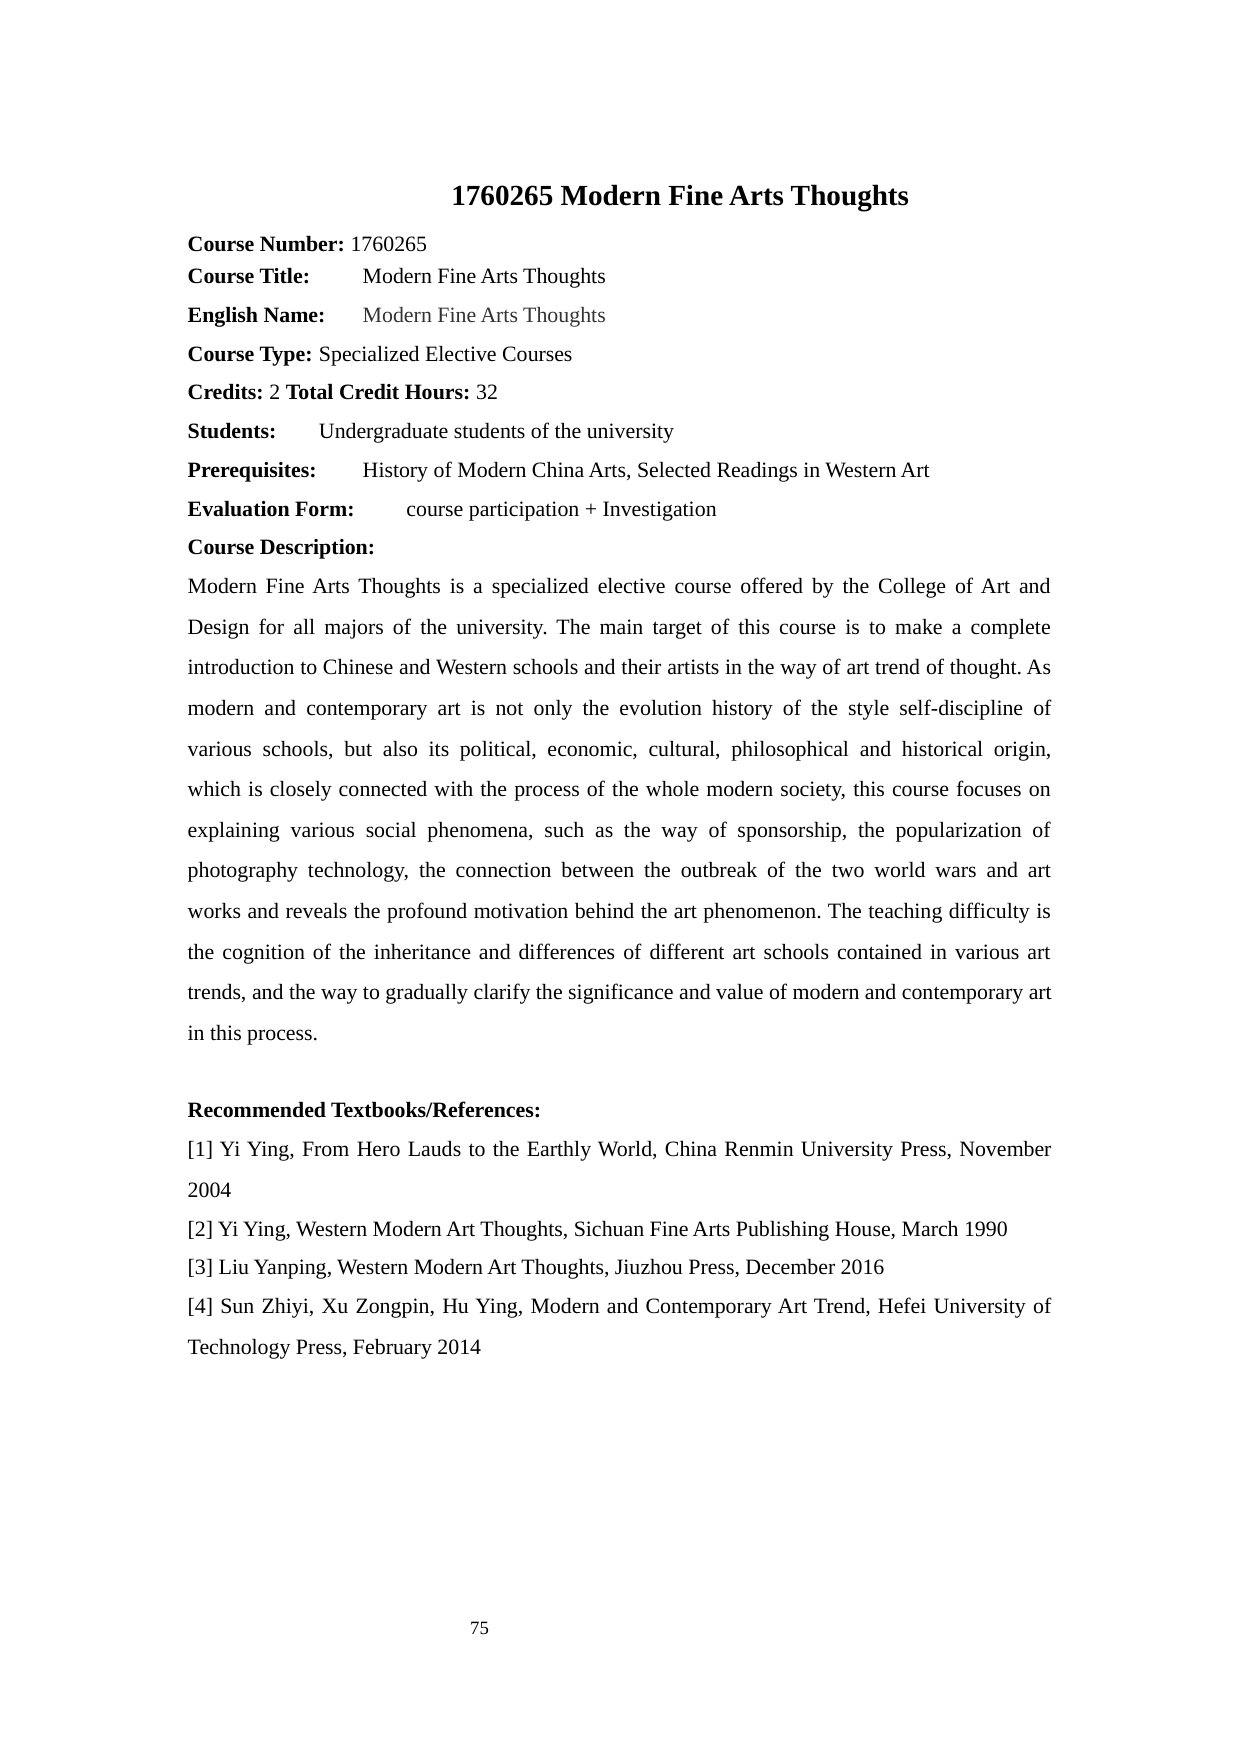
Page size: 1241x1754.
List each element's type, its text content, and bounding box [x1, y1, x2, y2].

text [3] Liu Yanping, Western Modern Art Thoughts, Jiuzhou Press, December 2016 [187, 1251, 1053, 1283]
text Course Number: 1760265 [187, 227, 1053, 259]
text 1760265 Modern Fine Arts Thoughts [187, 162, 1053, 227]
text Credits: 2 Total Credit Hours: 32 [187, 376, 1053, 408]
text [1] Yi Ying, From Hero Lauds to the Earthly World, China Renmin University Press, November 2004 [187, 1133, 1053, 1206]
text Students: Undergraduate students of the university [187, 414, 1053, 447]
text Course Title: Modern Fine Arts Thoughts [187, 259, 1053, 292]
text English Name: Modern Fine Arts Thoughts [187, 298, 1053, 331]
text Evaluation Form: course participation + Investigation [187, 492, 1053, 524]
text Prerequisites: History of Modern China Arts, Selected Readings in Western Art [187, 453, 1053, 486]
text [2] Yi Ying, Western Modern Art Thoughts, Sichuan Fine Arts Publishing House, March 1990 [187, 1212, 1053, 1244]
text Modern Fine Arts Thoughts is a specialized elective course offered by the College of Art and Design for all majors of the university. The main target of this course is to make a complete introduction to Chinese and Western schools and their artists in the way of art trend of thought. As modern and contemporary art is not only the evolution history of the style self-discipline of various schools, but also its political, economic, cultural, philosophical and historical origin, which is closely connected with the process of the whole modern society, this course focuses on explaining various social phenomena, such as the way of sponsorship, the popularization of photography technology, the connection between the outbreak of the two world wars and art works and reveals the profound motivation behind the art phenomenon. The teaching difficulty is the cognition of the inheritance and differences of different art schools contained in various art trends, and the way to gradually clarify the significance and value of modern and contemporary art in this process. [187, 569, 1053, 1049]
text [4] Sun Zhiyi, Xu Zongpin, Hu Ying, Modern and Contemporary Art Trend, Hefei University of Technology Press, February 2014 [187, 1289, 1053, 1363]
text Course Type: Specialized Elective Courses [187, 337, 1053, 369]
text Course Description: [187, 531, 1053, 563]
text Recommended Textbooks/References: [187, 1094, 1053, 1126]
